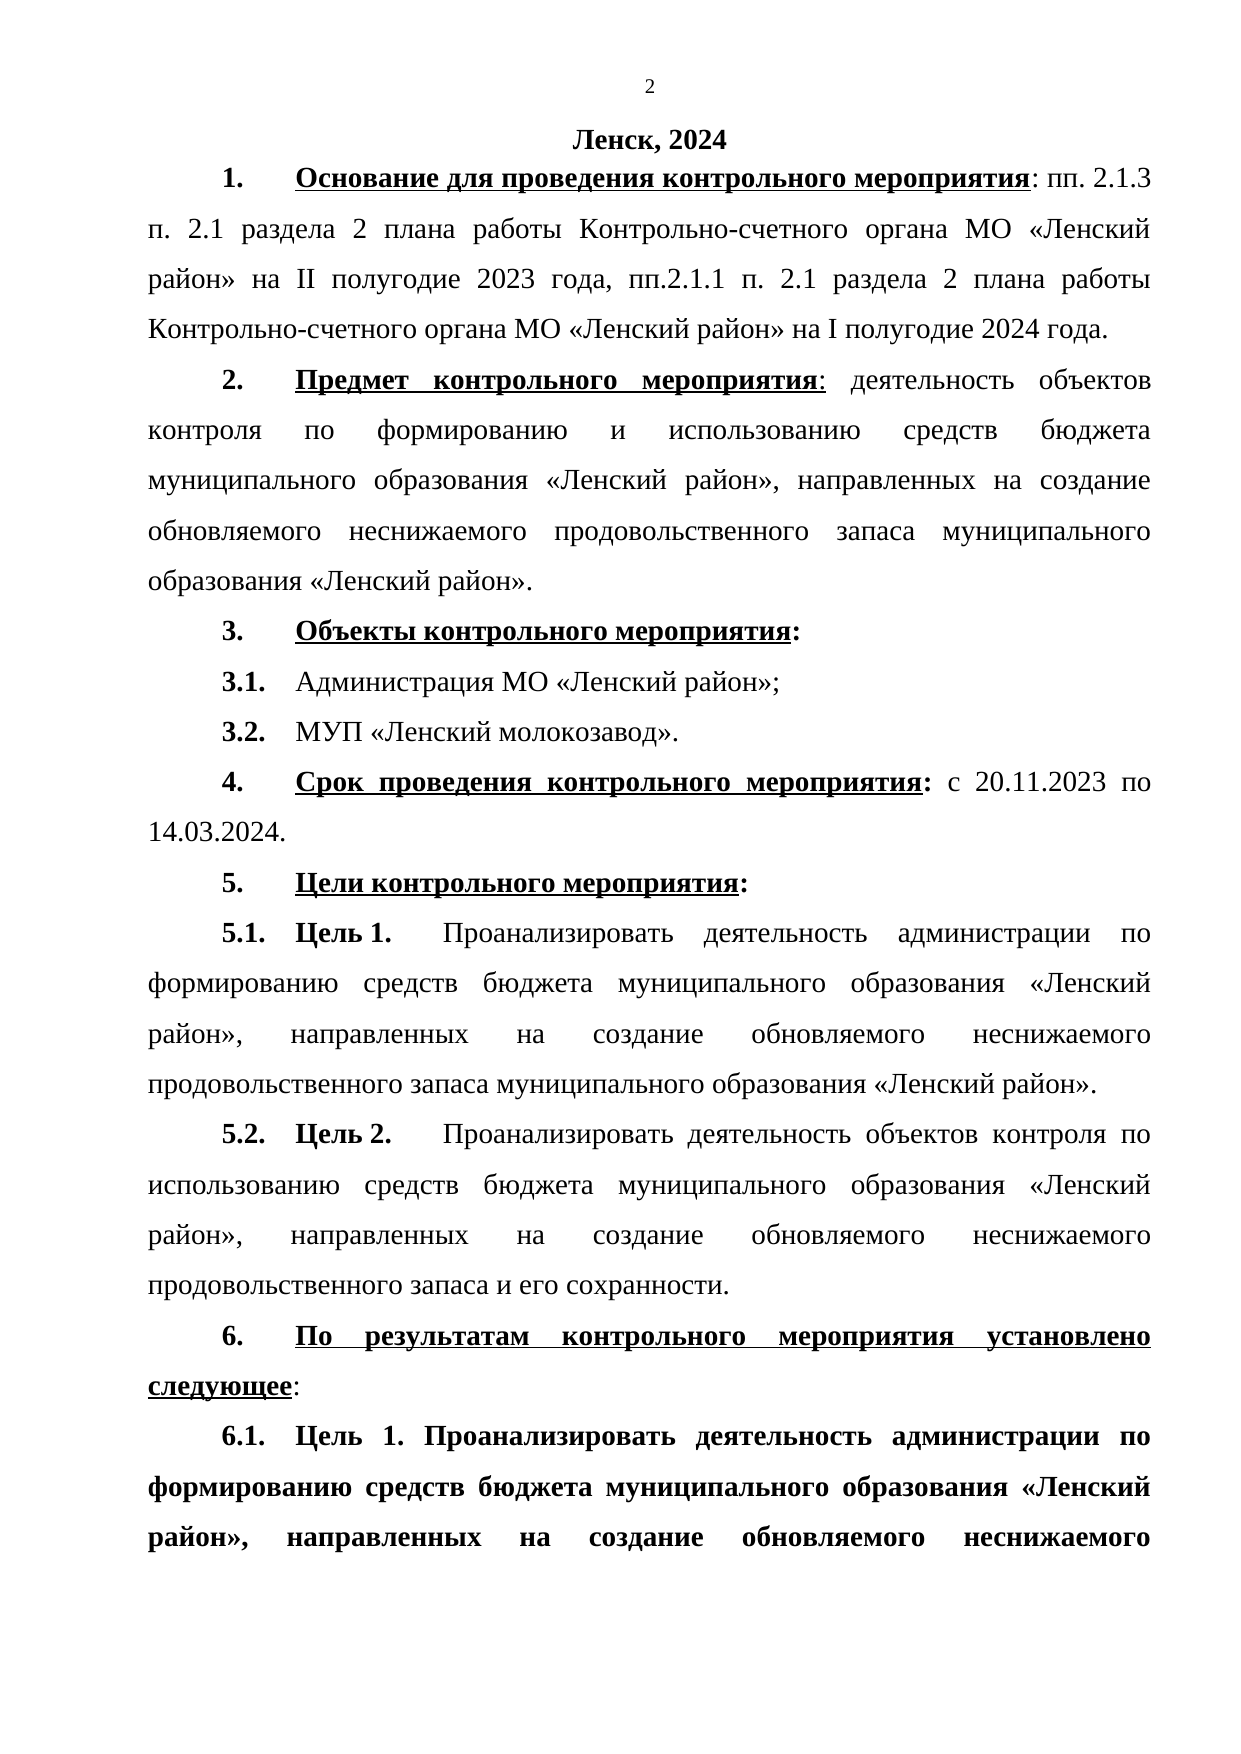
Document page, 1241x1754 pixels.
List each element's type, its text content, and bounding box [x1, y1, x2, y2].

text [148, 1418, 1152, 1552]
text 3.2. МУП «Ленский молокозавод». [221, 714, 1152, 747]
text 3.1. Администрация МО «Ленский район»; [221, 664, 1152, 697]
text 1. Основание для проведения контрольного мероприятия: пп. 2.1.3 п. 2.1 раздела 2 плана работы Контрольно-счетного органа МО «Ленский район» на II полугодие 2023 года, пп.2.1.1 п. 2.1 раздела 2 плана работы Контрольно-счетного органа МО «Ленский район» на I полугодие 2024 года. [148, 161, 1152, 345]
text 5. Цели контрольного мероприятия: [148, 865, 1152, 898]
text 6. По результатам контрольного мероприятия установлено следующее: [148, 1318, 1152, 1402]
text 5.1. Цель 1. Проанализировать деятельность администрации по формированию средств бюджета муниципального образования «Ленский район», направленных на создание обновляемого неснижаемого продовольственного запаса муниципального образования «Ленский район». [148, 915, 1152, 1100]
text Ленск, 2024 [148, 122, 1152, 156]
text 5.2. Цель 2. Проанализировать деятельность объектов контроля по использованию средств бюджета муниципального образования «Ленский район», направленных на создание обновляемого неснижаемого продовольственного запаса и его сохранности. [148, 1116, 1152, 1301]
text 3. Объекты контрольного мероприятия: [221, 613, 1152, 647]
text 4. Срок проведения контрольного мероприятия: с 20.11.2023 по 14.03.2024. [148, 764, 1152, 848]
text 2. Предмет контрольного мероприятия: деятельность объектов контроля по формированию и использованию средств бюджета муниципального образования «Ленский район», направленных на создание обновляемого неснижаемого продовольственного запаса муниципального образования «Ленский район». [148, 362, 1152, 597]
